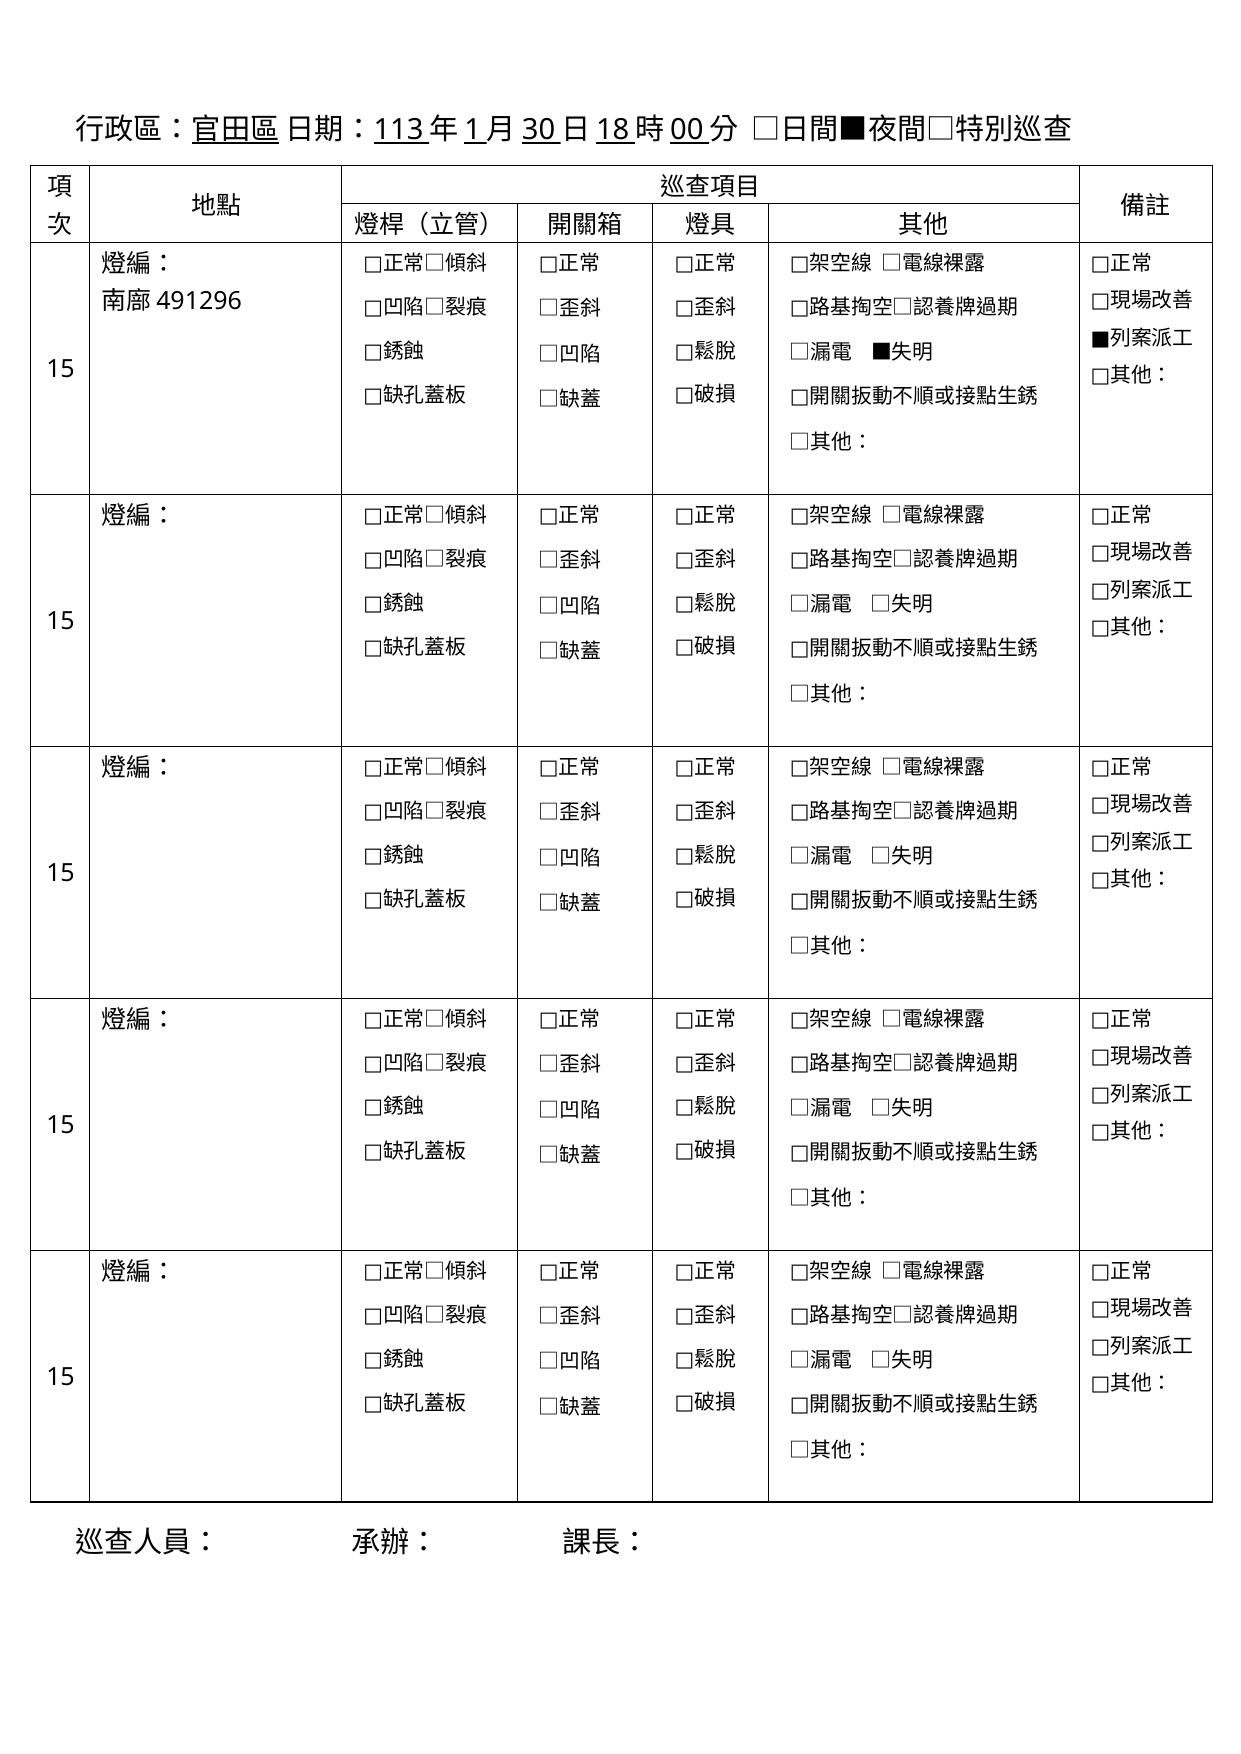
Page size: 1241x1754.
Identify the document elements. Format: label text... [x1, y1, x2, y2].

table_cell □正常 □歪斜 □鬆脫 □破損 [653, 747, 768, 997]
table_cell 其他 [769, 204, 1079, 242]
table_cell □架空線 □電線裸露 □路基掏空□認養牌過期□漏電 □失明 □開關扳動不順或接點生銹□其他： [769, 1251, 1079, 1501]
table_cell □正常 □現場改善 □列案派工 □其他： [1080, 747, 1212, 997]
table_cell 燈編： 南廍491296 [90, 243, 341, 493]
text 巡查人員： 承辦： 課長： [75, 1503, 1165, 1577]
table_cell □正常□歪斜□凹陷□缺蓋 [518, 243, 652, 493]
table_cell 燈具 [653, 204, 768, 242]
table_cell □正常□傾斜 □凹陷□裂痕 □銹蝕 □缺孔蓋板 [342, 1251, 517, 1501]
table_cell □架空線 □電線裸露 □路基掏空□認養牌過期□漏電 □失明 □開關扳動不順或接點生銹□其他： [769, 999, 1079, 1249]
table_header 備註 [1080, 166, 1212, 242]
table_cell □正常 □歪斜 □鬆脫 □破損 [653, 243, 768, 493]
table_cell □架空線 □電線裸露 □路基掏空□認養牌過期□漏電 ■失明 □開關扳動不順或接點生銹□其他： [769, 243, 1079, 493]
table_cell □正常 □歪斜 □鬆脫 □破損 [653, 495, 768, 746]
table_cell □正常 □現場改善 ■列案派工 □其他： [1080, 243, 1212, 493]
table_cell □正常□傾斜 □凹陷□裂痕 □銹蝕 □缺孔蓋板 [342, 495, 517, 746]
table_cell □正常□歪斜□凹陷□缺蓋 [518, 747, 652, 997]
table_cell □正常□歪斜□凹陷□缺蓋 [518, 495, 652, 746]
table_cell □正常 □現場改善 □列案派工 □其他： [1080, 1251, 1212, 1501]
table_cell □正常 □歪斜 □鬆脫 □破損 [653, 999, 768, 1249]
table_cell 燈編： [90, 747, 341, 997]
table_cell 燈編： [90, 495, 341, 746]
table_cell 燈桿（立管） [342, 204, 517, 242]
table_cell 15 [31, 999, 89, 1249]
table_cell 開關箱 [518, 204, 652, 242]
text 行政區：官田區 日期：113年1月30日18時00分 □日間■夜間□特別巡查 [75, 89, 1165, 164]
table_cell □正常 □現場改善 □列案派工 □其他： [1080, 999, 1212, 1249]
table_cell 15 [31, 1251, 89, 1501]
table_header 地點 [90, 166, 341, 242]
table_cell 燈編： [90, 999, 341, 1249]
table_cell □正常 □現場改善 □列案派工 □其他： [1080, 495, 1212, 746]
table_header 項次 [31, 166, 89, 242]
table_cell □正常□歪斜□凹陷□缺蓋 [518, 999, 652, 1249]
table_cell 15 [31, 495, 89, 746]
table_cell 15 [31, 243, 89, 493]
table_cell □正常□傾斜 □凹陷□裂痕 □銹蝕 □缺孔蓋板 [342, 999, 517, 1249]
table_cell □正常 □歪斜 □鬆脫 □破損 [653, 1251, 768, 1501]
table_cell 燈編： [90, 1251, 341, 1501]
table_cell 15 [31, 747, 89, 997]
table_header 巡查項目 [342, 166, 1079, 203]
table_cell □正常□傾斜 □凹陷□裂痕 □銹蝕 □缺孔蓋板 [342, 243, 517, 493]
table_cell □架空線 □電線裸露 □路基掏空□認養牌過期□漏電 □失明 □開關扳動不順或接點生銹□其他： [769, 495, 1079, 746]
table_cell □架空線 □電線裸露 □路基掏空□認養牌過期□漏電 □失明 □開關扳動不順或接點生銹□其他： [769, 747, 1079, 997]
table_cell □正常□傾斜 □凹陷□裂痕 □銹蝕 □缺孔蓋板 [342, 747, 517, 997]
table_cell □正常□歪斜□凹陷□缺蓋 [518, 1251, 652, 1501]
